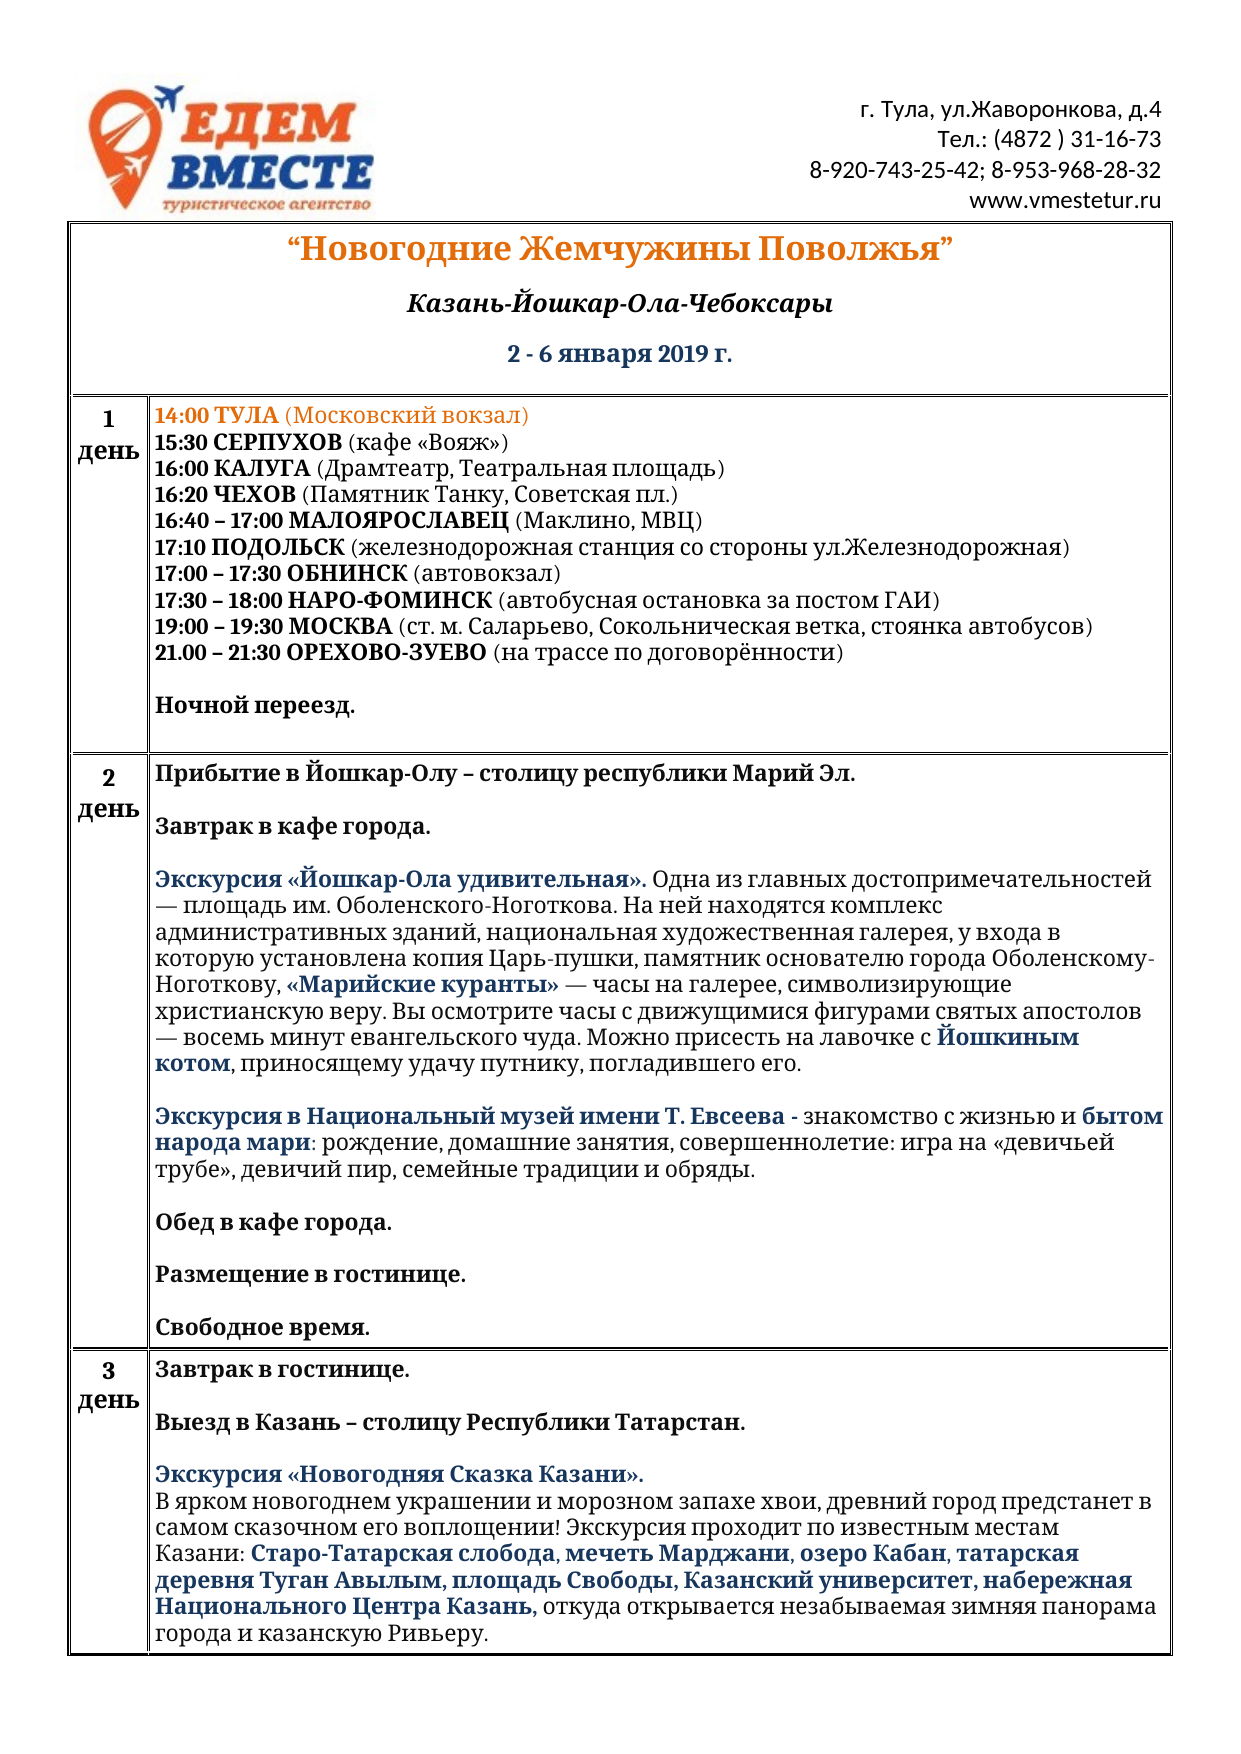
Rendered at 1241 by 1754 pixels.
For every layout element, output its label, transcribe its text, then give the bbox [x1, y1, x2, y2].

table_cell 14:00 ТУЛА (Московский вокзал) 15:30 СЕРПУХОВ (кафе «Вояж») 16:00 КАЛУГА (Драмтеатр, Театральная площадь) 16:20 ЧЕХОВ (Памятник Танку, Советская пл.) 16:40 – 17:00 МАЛОЯРОСЛАВЕЦ (Маклино, МВЦ) 17:10 ПОДОЛЬСК (железнодорожная станция со стороны ул.Железнодорожная) 17:00 – 17:30 ОБНИНСК (автовокзал) 17:30 – 18:00 НАРО-ФОМИНСК (автобусная остановка за постом ГАИ) 19:00 – 19:30 МОСКВА (ст. м. Саларьево, Сокольническая ветка, стоянка автобусов) 21.00 – 21:30 ОРЕХОВО-ЗУЕВО (на трассе по договорённости) Ночной переезд. [150, 394, 1170, 752]
table_header “Новогодние Жемчужины Поволжья” Казань-Йошкар-Ола-Чебоксары 2 - 6 января 2019 г. [71, 224, 1170, 393]
table_cell 2 день [69, 752, 149, 1347]
table_cell Прибытие в Йошкар-Олу – столицу республики Марий Эл. Завтрак в кафе города. Экскурсия «Йошкар-Ола удивительная». Одна из главных достопримечательностей — площадь им. Оболенского-Ноготкова. На ней находятся комплекс административных зданий, национальная художественная галерея, у входа в которую установлена копия Царь-пушки, памятник основателю города Оболенскому-Ноготкову, «Марийские куранты» — часы на галерее, символизирующие христианскую веру. Вы осмотрите часы с движущимися фигурами святых апостолов — восемь минут евангельского чуда. Можно присесть на лавочке с Йошкиным котом, приносящему удачу путнику, погладившего его. Экскурсия в Национальный музей имени Т. Евсеева - знакомство с жизнью и бытом народа мари: рождение, домашние занятия, совершеннолетие: игра на «девичьей трубе», девичий пир, семейные традиции и обряды. Обед в кафе города. Размещение в гостинице. Свободное время. [149, 752, 1171, 1347]
picture [75, 73, 388, 221]
table_cell 3 день [71, 1347, 149, 1653]
table_cell 1 день [71, 394, 147, 752]
